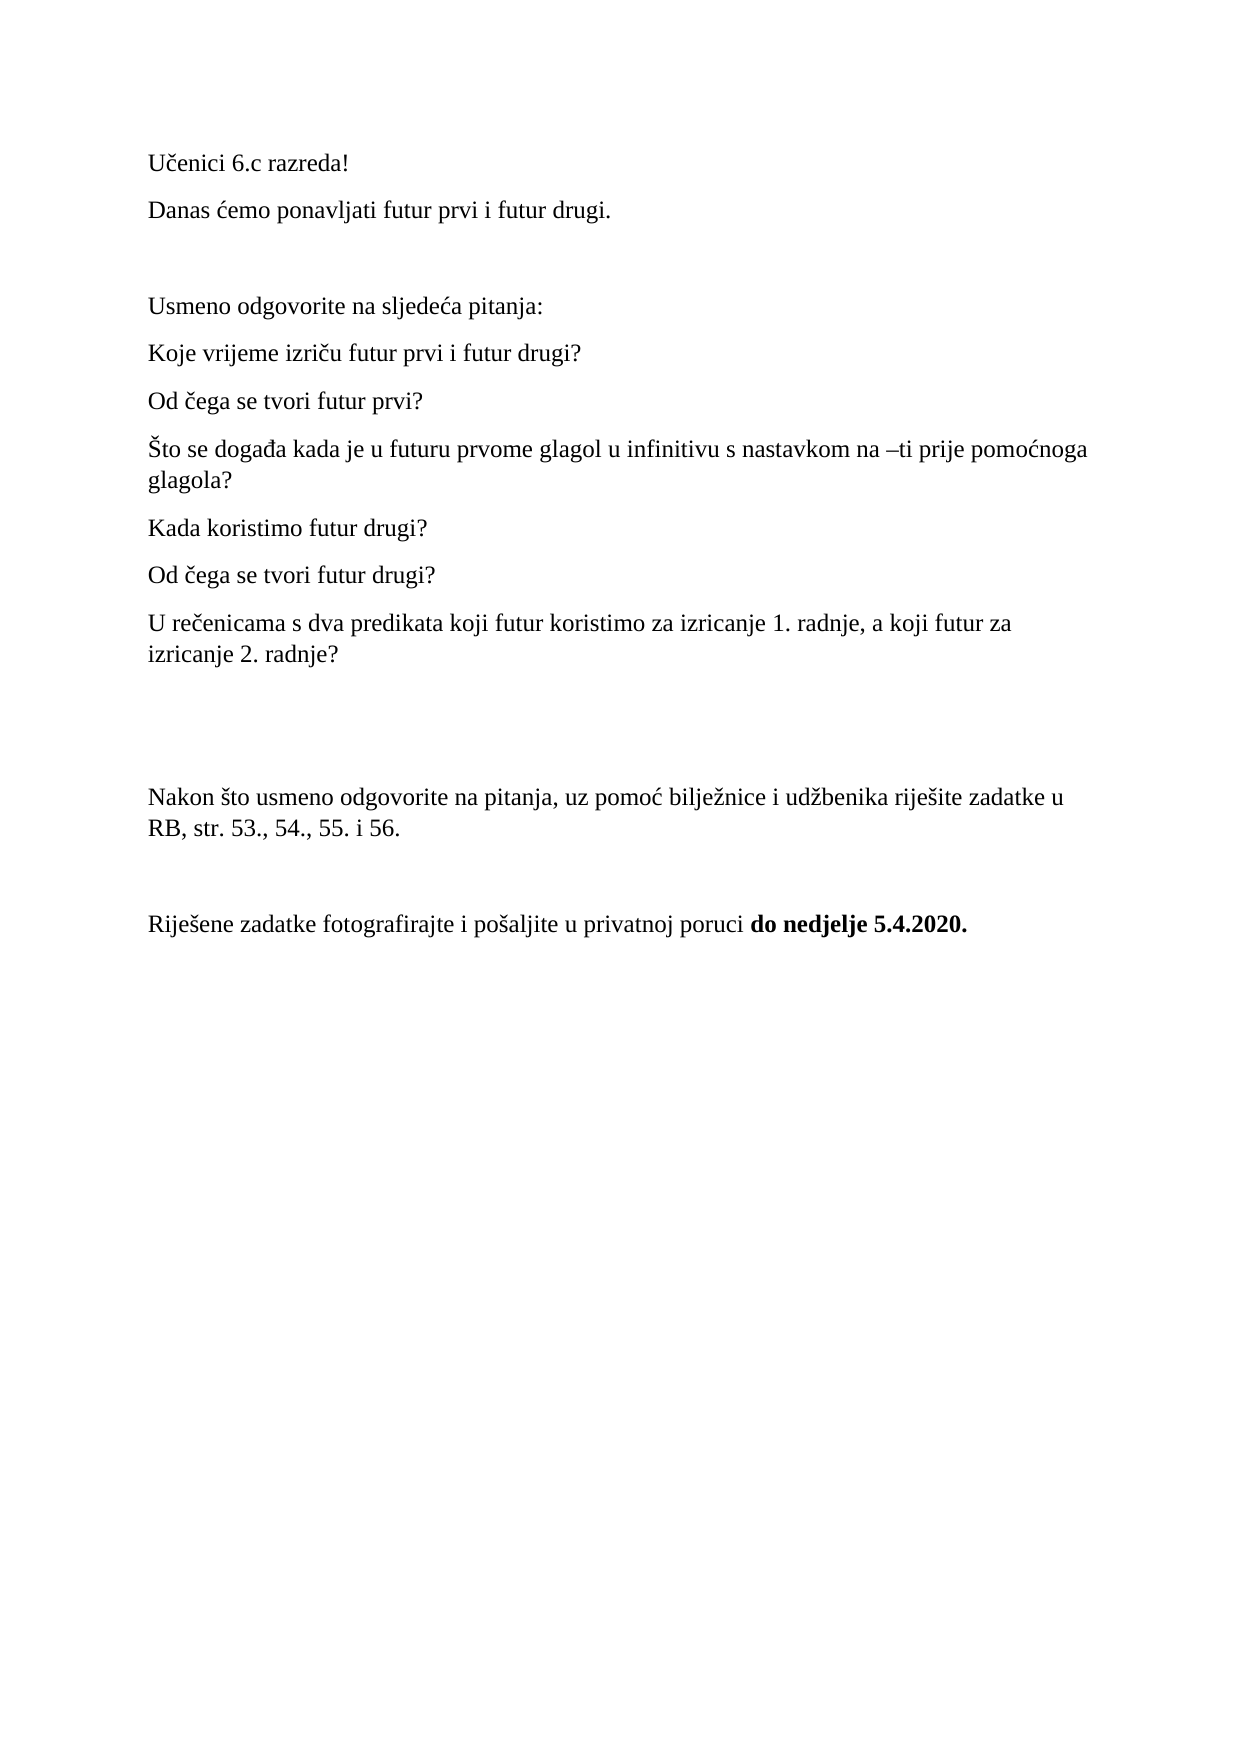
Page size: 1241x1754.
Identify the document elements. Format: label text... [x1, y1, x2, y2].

text U rečenicama s dva predikata koji futur koristimo za izricanje 1. radnje, a koji futur za izricanje 2. radnje? [148, 608, 1093, 668]
text Učenici 6.c razreda! [148, 148, 1093, 176]
text Danas ćemo ponavljati futur prvi i futur drugi. [148, 195, 1093, 224]
text Usmeno odgovorite na sljedeća pitanja: [148, 291, 1093, 319]
text Što se događa kada je u futuru prvome glagol u infinitivu s nastavkom na –ti prije pomoćnoga glagola? [148, 434, 1093, 494]
text Riješene zadatke fotografirajte i pošaljite u privatnoj poruci do nedjelje 5.4.2020. [148, 909, 1093, 937]
text Kada koristimo futur drugi? [148, 513, 1093, 541]
text Od čega se tvori futur drugi? [148, 560, 1093, 589]
text Od čega se tvori futur prvi? [148, 386, 1093, 415]
text Nakon što usmeno odgovorite na pitanja, uz pomoć bilježnice i udžbenika riješite zadatke u RB, str. 53., 54., 55. i 56. [148, 782, 1093, 842]
text Koje vrijeme izriču futur prvi i futur drugi? [148, 338, 1093, 367]
